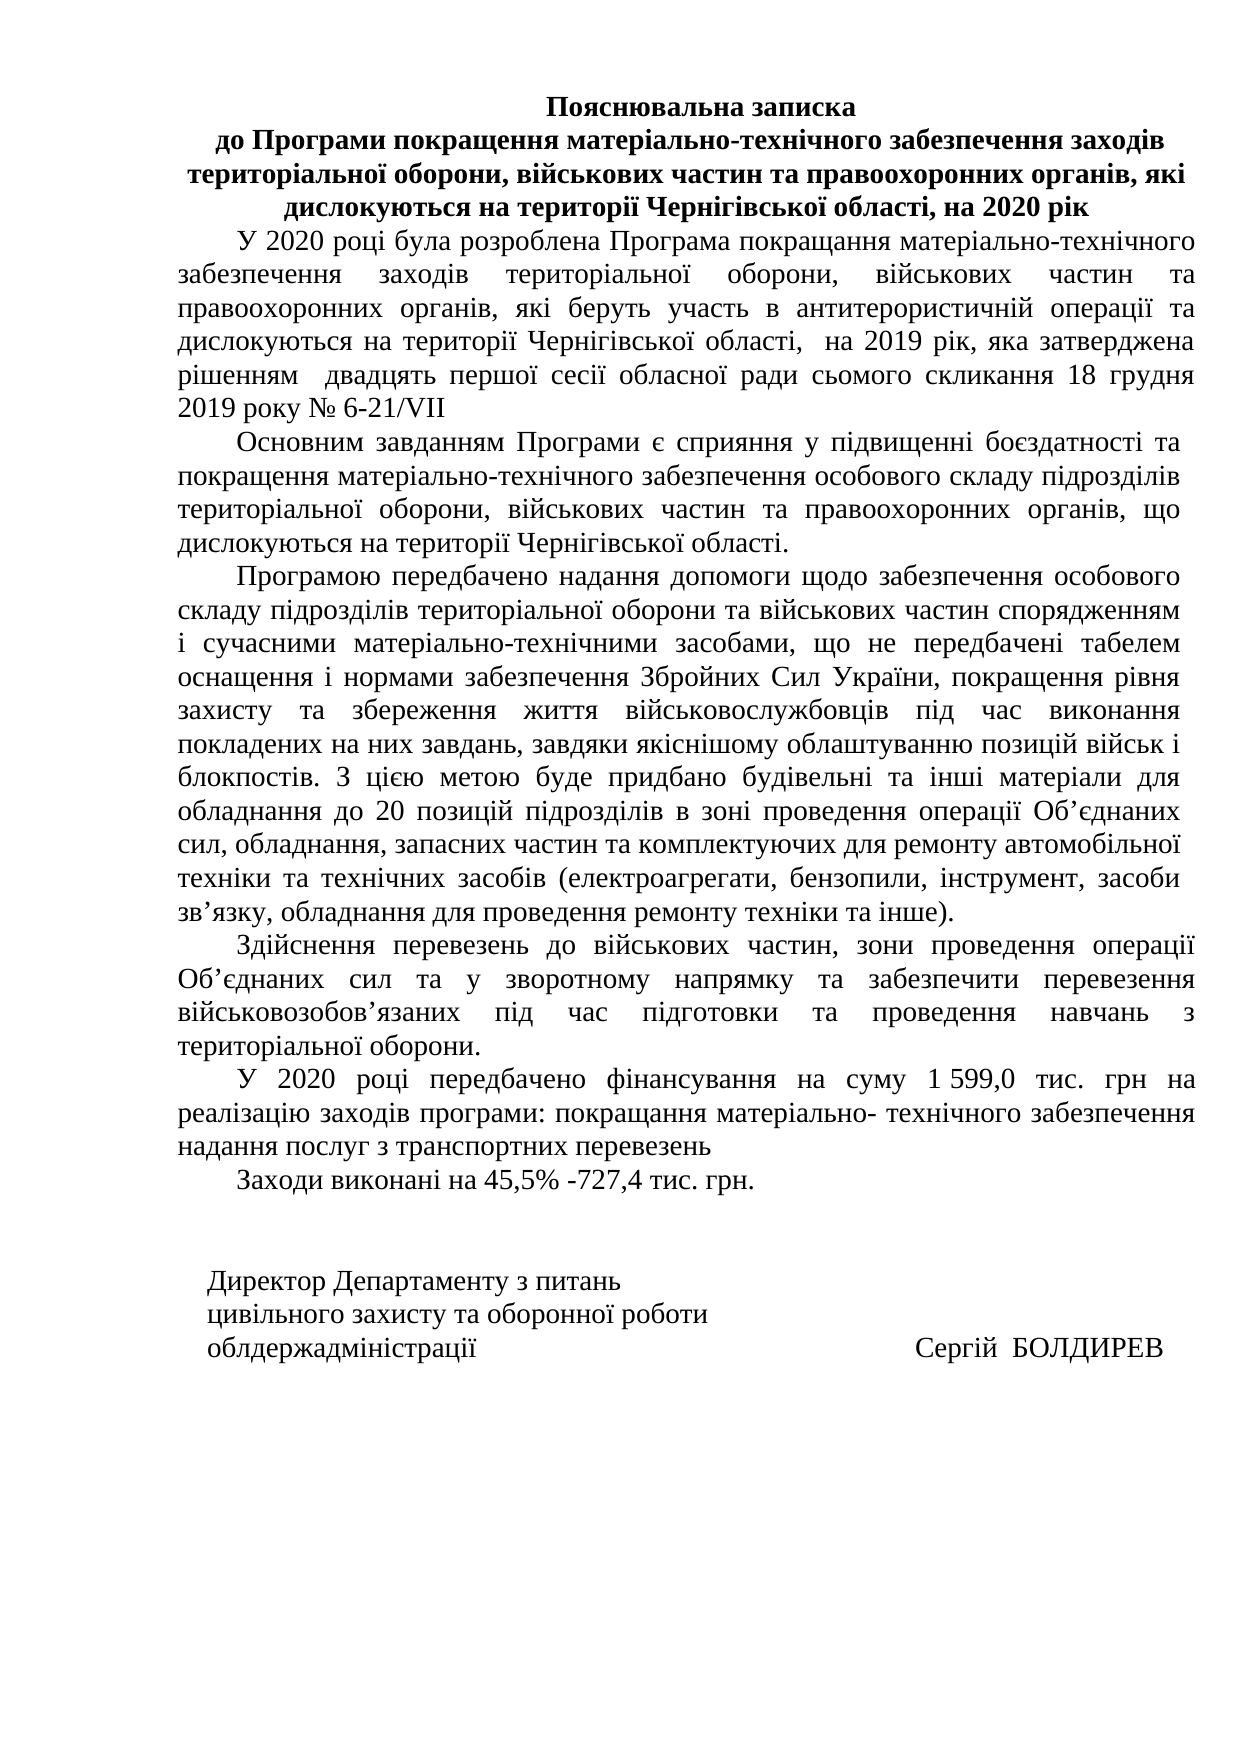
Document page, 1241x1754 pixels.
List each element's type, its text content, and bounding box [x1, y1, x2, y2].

text цивільного захисту та оборонної роботи [177, 1296, 1165, 1330]
text Пояснювальна записка [177, 89, 1165, 122]
text У 2020 році передбачено фінансування на суму 1 599,0 тис. грн на реалізацію заходів програми: покращання матеріально- технічного забезпечення надання послуг з транспортних перевезень [177, 1061, 1196, 1162]
text до Програми покращення матеріально-технічного забезпечення заходів територіальної оборони, військових частин та правоохоронних органів, які дислокуються на території Чернігівської області, на 2020 рік [177, 122, 1196, 223]
text Здійснення перевезень до військових частин, зони проведення операції Об’єднаних сил та у зворотному напрямку та забезпечити перевезення військовозобов’язаних під час підготовки та проведення навчань з територіальної оборони. [177, 927, 1196, 1061]
text Програмою передбачено надання допомоги щодо забезпечення особового складу підрозділів територіальної оборони та військових частин спорядженням і сучасними матеріально-технічними засобами, що не передбачені табелем оснащення і нормами забезпечення Збройних Сил України, покращення рівня захисту та збереження життя військовослужбовців під час виконання покладених на них завдань, завдяки якіснішому облаштуванню позицій військ і блокпостів. З цією метою буде придбано будівельні та інші матеріали для обладнання до 20 позицій підрозділів в зоні проведення операції Об’єднаних сил, обладнання, запасних частин та комплектуючих для ремонту автомобільної техніки та технічних засобів (електроагрегати, бензопили, інструмент, засоби зв’язку, обладнання для проведення ремонту техніки та інше). [177, 558, 1181, 927]
text Директор Департаменту з питань [177, 1263, 1165, 1296]
text облдержадміністрації Сергій БОЛДИРЕВ [177, 1330, 1165, 1363]
text Основним завданням Програми є сприяння у підвищенні боєздатності та покращення матеріально-технічного забезпечення особового складу підрозділів територіальної оборони, військових частин та правоохоронних органів, що дислокуються на території Чернігівської області. [177, 424, 1181, 558]
text У 2020 році була розроблена Програма покращання матеріально-технічного забезпечення заходів територіальної оборони, військових частин та правоохоронних органів, які беруть участь в антитерористичній операції та дислокуються на території Чернігівської області, на 2019 рік, яка затверджена рішенням двадцять першої сесії обласної ради сьомого скликання 18 грудня 2019 року № 6-21/VII [177, 223, 1196, 424]
text Заходи виконані на 45,5% -727,4 тис. грн. [177, 1162, 1165, 1196]
